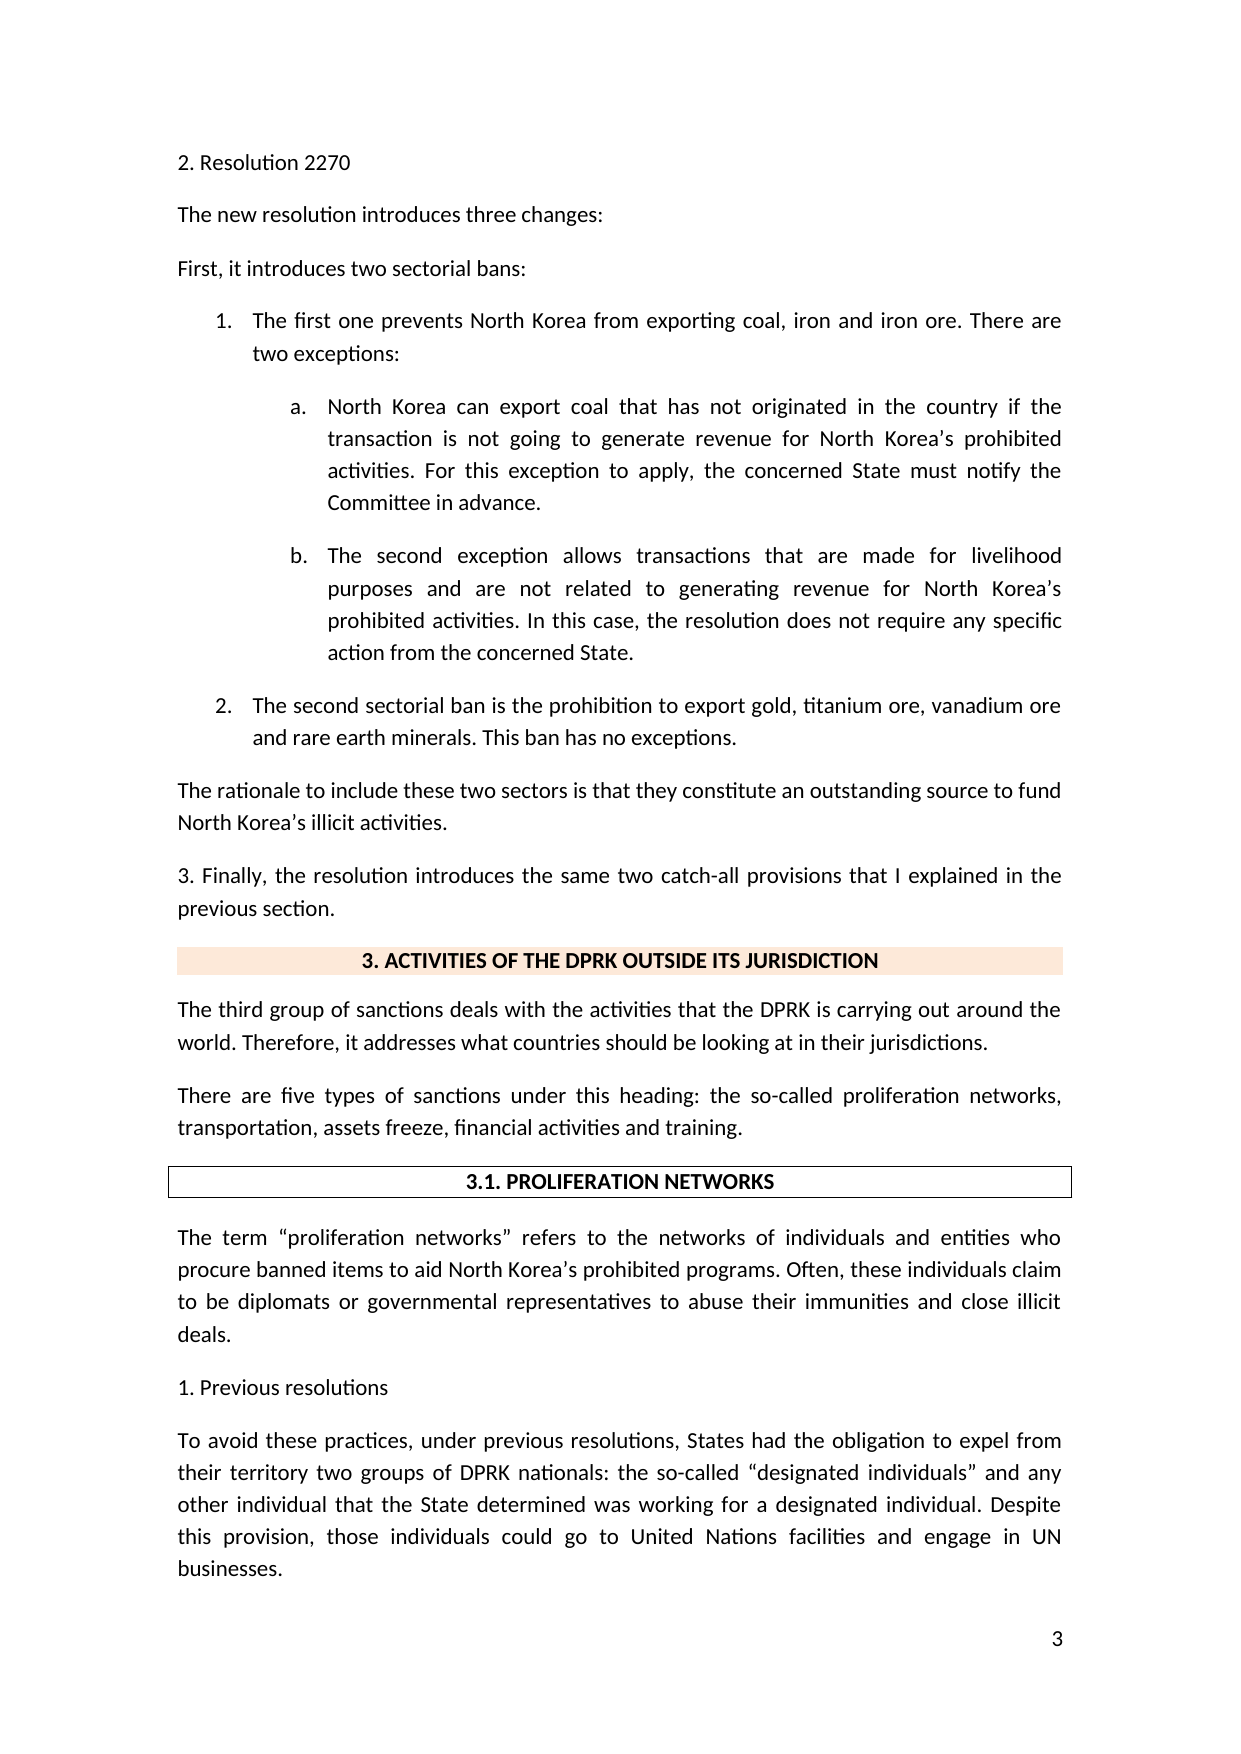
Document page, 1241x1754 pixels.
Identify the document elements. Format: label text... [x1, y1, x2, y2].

text 2. Resolution 2270 [177, 148, 1063, 176]
text 3. Finally, the resolution introduces the same two catch-all provisions that I explained in the previous section. [177, 861, 1063, 922]
text 3.1. PROLIFERATION NETWORKS [169, 1167, 1071, 1197]
text 3. ACTIVITIES OF THE DPRK OUTSIDE ITS JURISDICTION [177, 947, 1063, 975]
list North Korea can export coal that has not originated in the country if the transaction is not going to generate revenue for North Korea’s prohibited activities. For this exception to apply, the concerned State must notify the Committee in advance. [290, 392, 1063, 516]
text The term “proliferation networks” refers to the networks of individuals and entities who procure banned items to aid North Korea’s prohibited programs. Often, these individuals claim to be diplomats or governmental representatives to abuse their immunities and close illicit deals. [177, 1223, 1063, 1348]
list The second exception allows transactions that are made for livelihood purposes and are not related to generating revenue for North Korea’s prohibited activities. In this case, the resolution does not require any specific action from the concerned State. [290, 541, 1063, 666]
text The third group of sanctions deals with the activities that the DPRK is carrying out around the world. Therefore, it addresses what countries should be looking at in their jurisdictions. [177, 996, 1063, 1056]
list The first one prevents North Korea from exporting coal, iron and iron ore. There are two exceptions: [215, 307, 1063, 367]
text To avoid these practices, under previous resolutions, States had the obligation to expel from their territory two groups of DPRK nationals: the so-called “designated individuals” and any other individual that the State determined was working for a designated individual. Despite this provision, those individuals could go to United Nations facilities and engage in UN businesses. [177, 1426, 1063, 1582]
list The second sectorial ban is the prohibition to export gold, titanium ore, vanadium ore and rare earth minerals. This ban has no exceptions. [215, 691, 1063, 751]
text First, it introduces two sectorial bans: [177, 254, 1063, 282]
text The rationale to include these two sectors is that they constitute an outstanding source to fund North Korea’s illicit activities. [177, 776, 1063, 836]
text There are five types of sanctions under this heading: the so-called proliferation networks, transportation, assets freeze, financial activities and training. [177, 1081, 1063, 1141]
text 1. Previous resolutions [177, 1373, 1063, 1401]
text The new resolution introduces three changes: [177, 201, 1063, 229]
